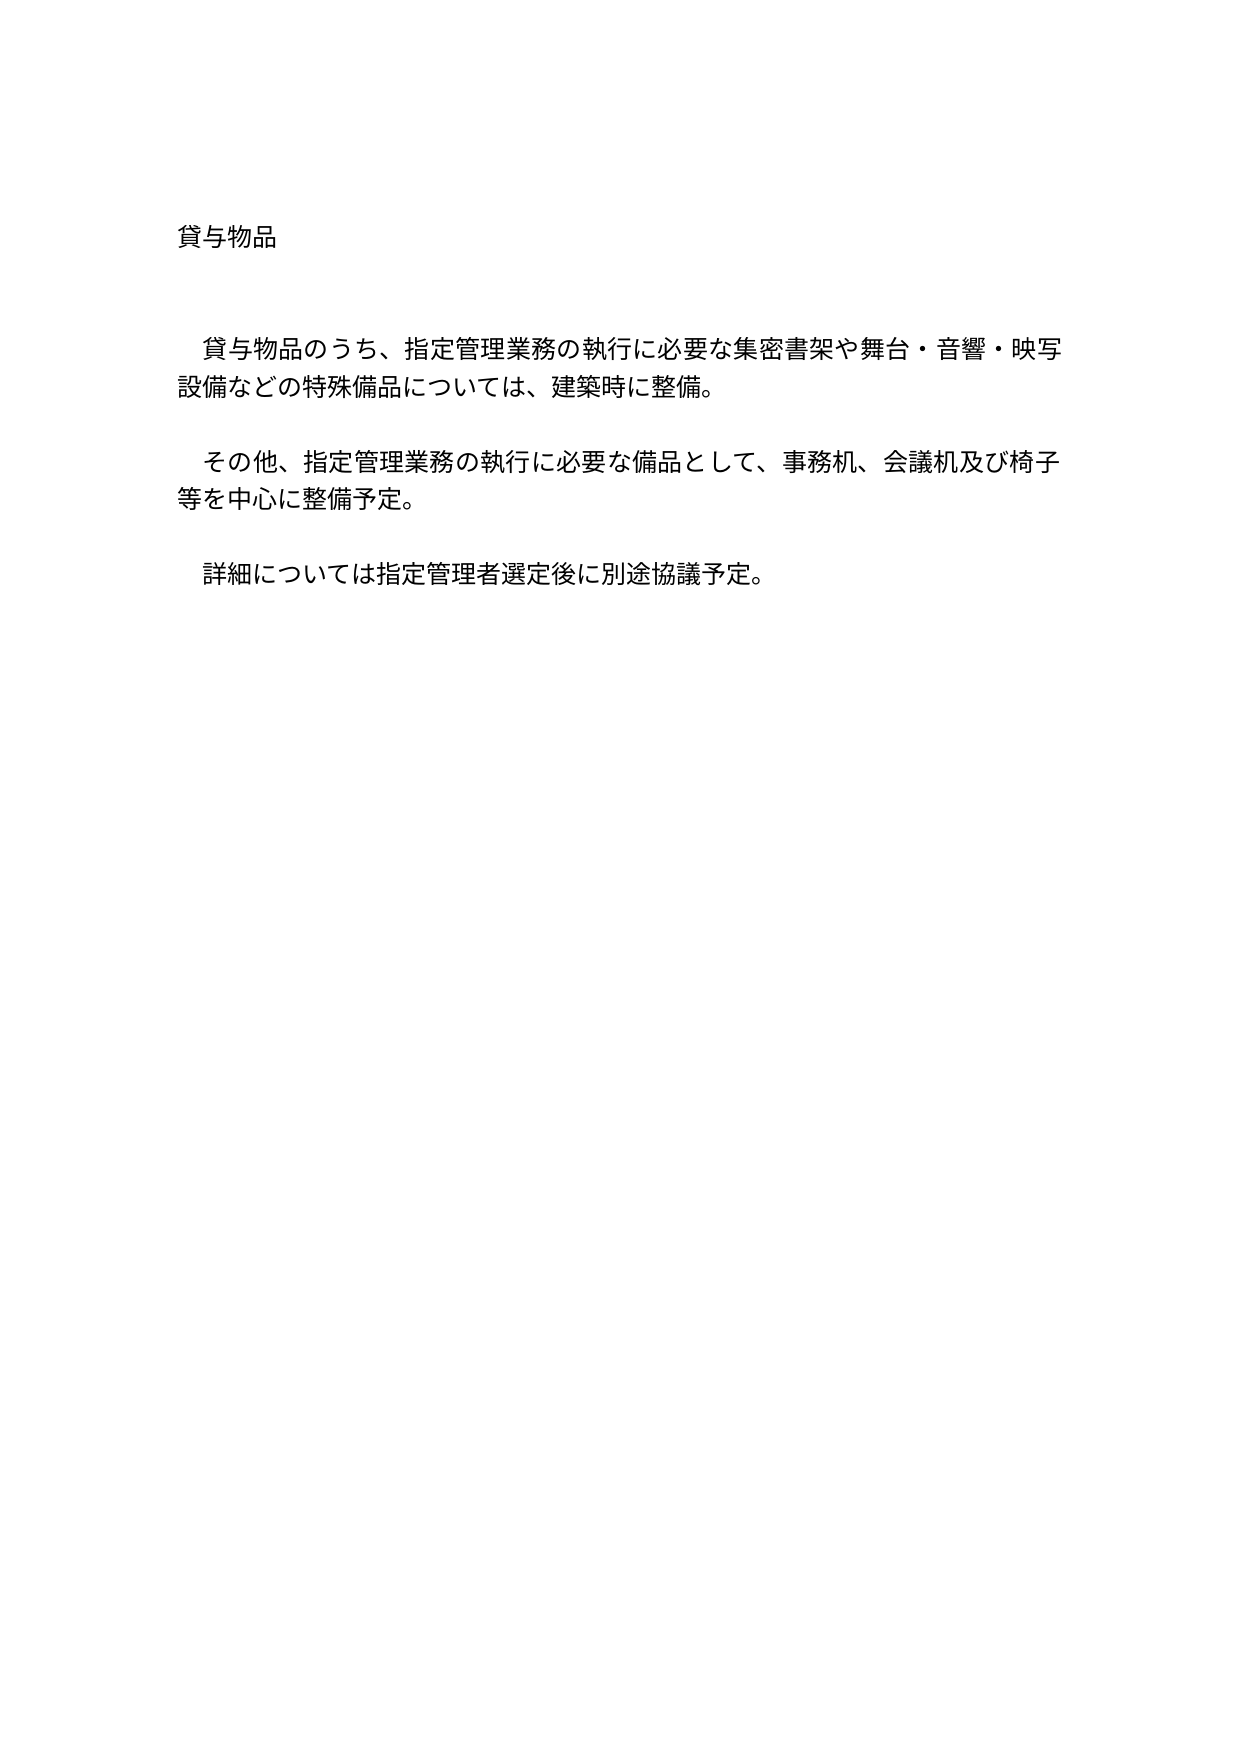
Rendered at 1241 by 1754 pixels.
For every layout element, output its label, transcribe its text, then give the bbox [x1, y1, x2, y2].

text 貸与物品のうち、指定管理業務の執行に必要な集密書架や舞台・音響・映写設備などの特殊備品については、建築時に整備。 [177, 329, 1063, 404]
text 貸与物品 [177, 217, 1063, 254]
text 詳細については指定管理者選定後に別途協議予定。 [177, 554, 1063, 592]
text その他、指定管理業務の執行に必要な備品として、事務机、会議机及び椅子等を中心に整備予定。 [177, 442, 1063, 517]
